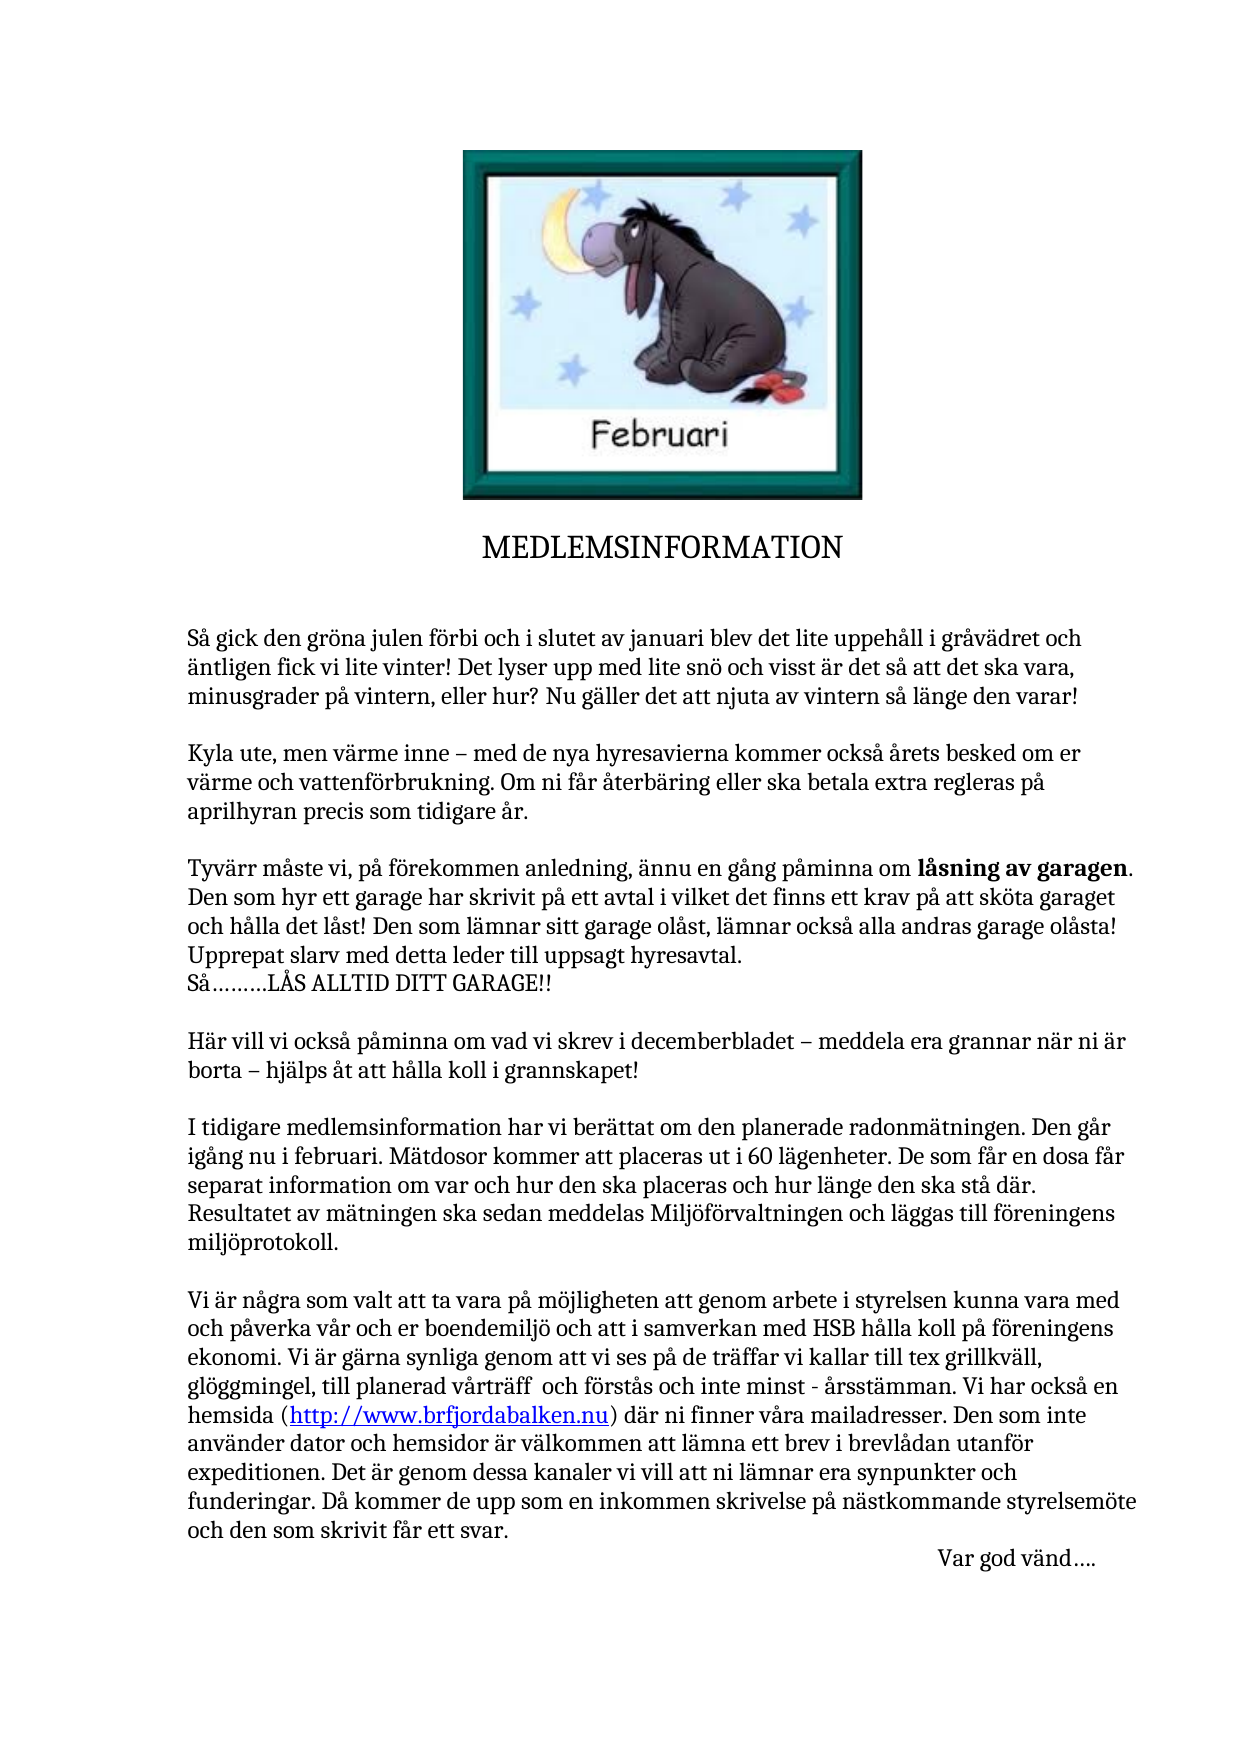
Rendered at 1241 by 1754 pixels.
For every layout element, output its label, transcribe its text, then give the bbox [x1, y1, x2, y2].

text Tyvärr måste vi, på förekommen anledning, ännu en gång påminna om låsning av garagen. Den som hyr ett garage har skrivit på ett avtal i vilket det finns ett krav på att sköta garaget och hålla det låst! Den som lämnar sitt garage olåst, lämnar också alla andras garage olåsta! Upprepat slarv med detta leder till uppsagt hyresavtal. [187, 854, 1138, 969]
picture [462, 150, 863, 500]
text Så………LÅS ALLTID DITT GARAGE!! [187, 969, 1138, 998]
text Kyla ute, men värme inne – med de nya hyresavierna kommer också årets besked om er värme och vattenförbrukning. Om ni får återbäring eller ska betala extra regleras på aprilhyran precis som tidigare år. [187, 739, 1138, 826]
text Var god vänd…. [187, 1544, 1138, 1573]
text Här vill vi också påminna om vad vi skrev i decemberbladet – meddela era grannar när ni är borta – hjälps åt att hålla koll i grannskapet! [187, 1027, 1138, 1084]
text I tidigare medlemsinformation har vi berättat om den planerade radonmätningen. Den går igång nu i februari. Mätdosor kommer att placeras ut i 60 lägenheter. De som får en dosa får separat information om var och hur den ska placeras och hur länge den ska stå där. Resultatet av mätningen ska sedan meddelas Miljöförvaltningen och läggas till föreningens miljöprotokoll. [187, 1113, 1138, 1257]
text Så gick den gröna julen förbi och i slutet av januari blev det lite uppehåll i gråvädret och äntligen fick vi lite vinter! Det lyser upp med lite snö och visst är det så att det ska vara, minusgrader på vintern, eller hur? Nu gäller det att njuta av vintern så länge den varar! [187, 624, 1138, 711]
text Vi är några som valt att ta vara på möjligheten att genom arbete i styrelsen kunna vara med och påverka vår och er boendemiljö och att i samverkan med HSB hålla koll på föreningens ekonomi. Vi är gärna synliga genom att vi ses på de träffar vi kallar till tex grillkväll, glöggmingel, till planerad vårträff och förstås och inte minst - årsstämman. Vi har också en hemsida (http://www.brfjordabalken.nu) där ni finner våra mailadresser. Den som inte använder dator och hemsidor är välkommen att lämna ett brev i brevlådan utanför expeditionen. Det är genom dessa kanaler vi vill att ni lämnar era synpunkter och funderingar. Då kommer de upp som en inkommen skrivelse på nästkommande styrelsemöte och den som skrivit får ett svar. [187, 1286, 1138, 1544]
text MEDLEMSINFORMATION [187, 528, 1138, 567]
